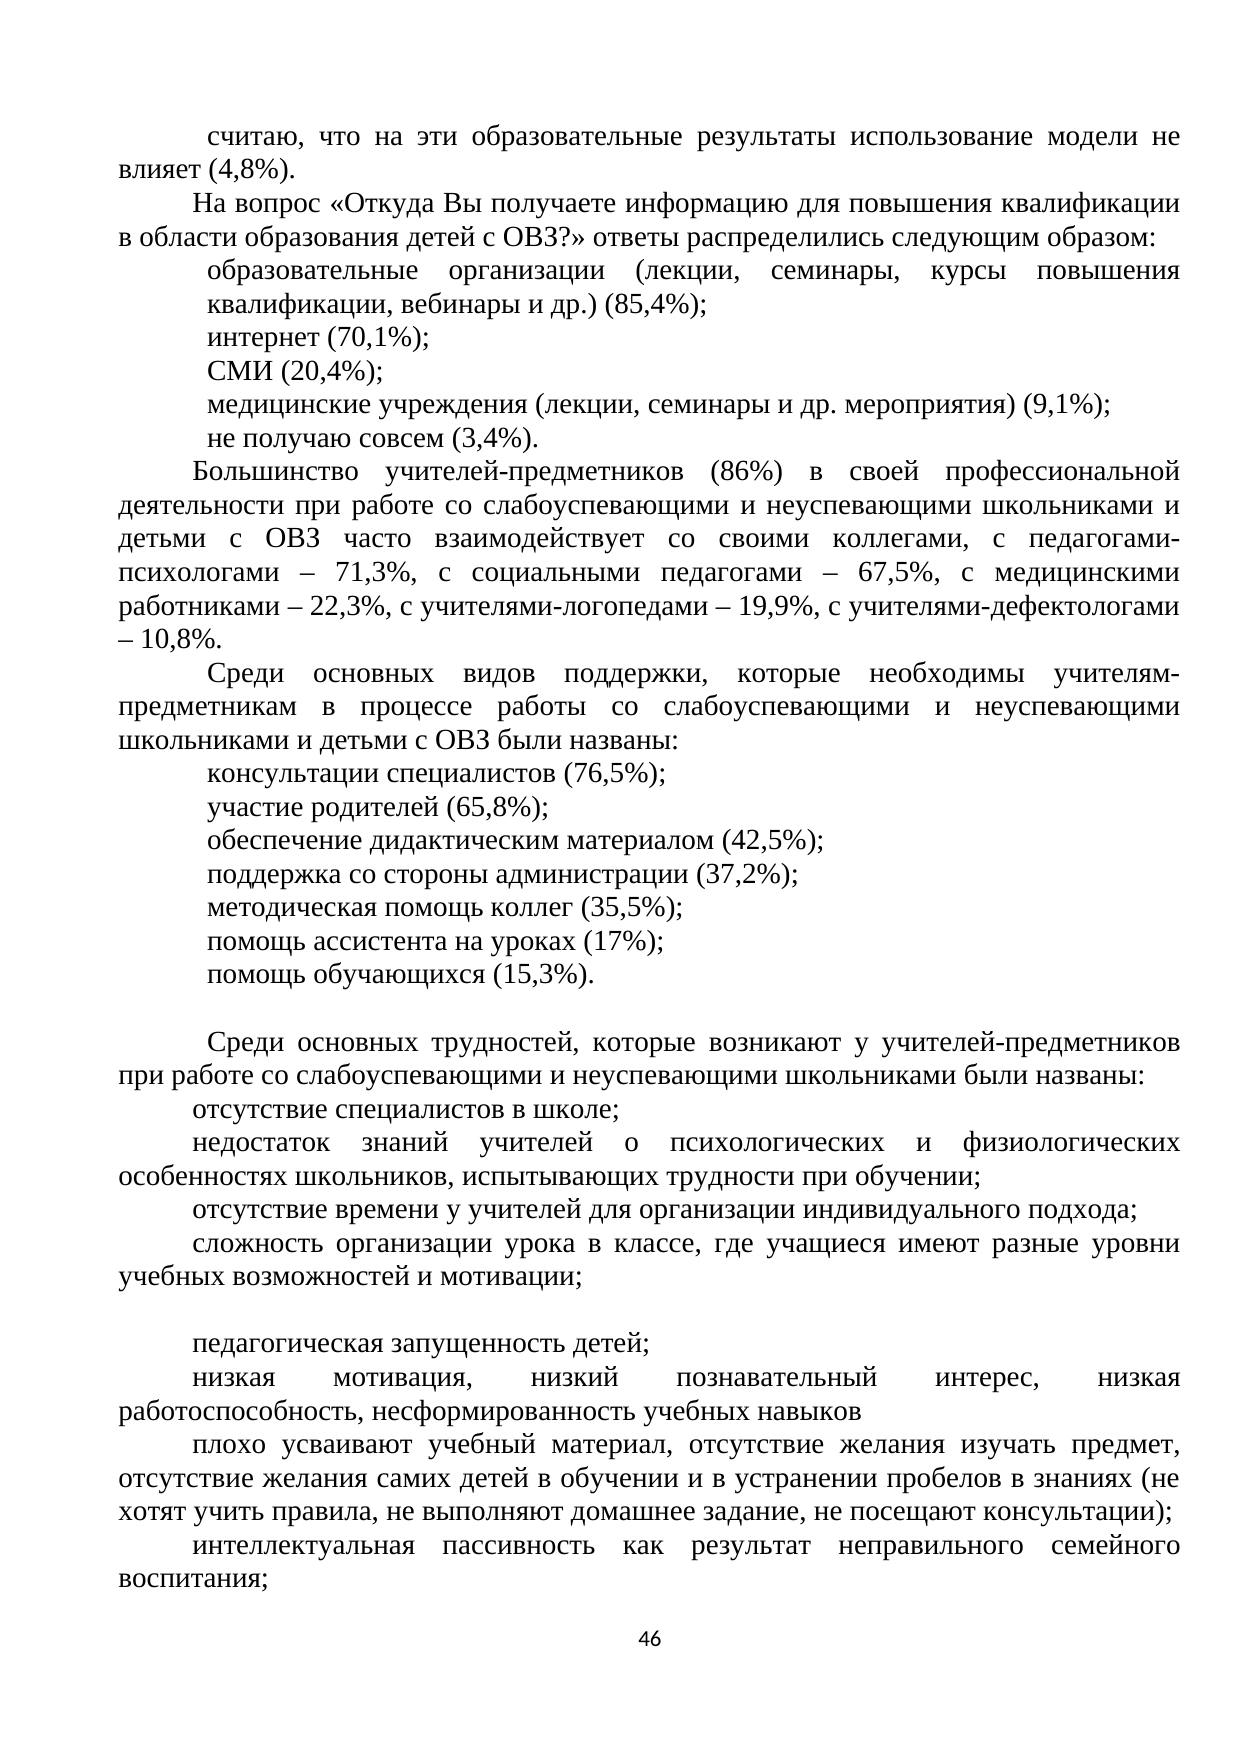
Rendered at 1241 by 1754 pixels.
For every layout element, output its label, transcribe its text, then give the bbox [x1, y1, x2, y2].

text недостаток знаний учителей о психологических и физиологических особенностях школьников, испытывающих трудности при обучении; [118, 1124, 1181, 1191]
text отсутствие времени у учителей для организации индивидуального подхода; [118, 1191, 1181, 1225]
list СМИ (20,4%); [207, 353, 1181, 386]
list не получаю совсем (3,4%). [207, 420, 1181, 453]
list помощь ассистента на уроках (17%); [207, 923, 1181, 957]
text сложность организации урока в классе, где учащиеся имеют разные уровни учебных возможностей и мотивации; [118, 1225, 1181, 1292]
text На вопрос «Откуда Вы получаете информацию для повышения квалификации в области образования детей с ОВЗ?» ответы распределились следующим образом: [118, 185, 1181, 252]
list помощь обучающихся (15,3%). [207, 957, 1181, 990]
list считаю, что на эти образовательные результаты использование модели не влияет (4,8%). [118, 118, 1181, 185]
list поддержка со стороны администрации (37,2%); [207, 856, 1181, 889]
list образовательные организации (лекции, семинары, курсы повышения квалификации, вебинары и др.) (85,4%); [207, 252, 1181, 319]
text отсутствие специалистов в школе; [118, 1091, 1181, 1124]
list Среди основных видов поддержки, которые необходимы учителям-предметникам в процессе работы со слабоуспевающими и неуспевающими школьниками и детьми с ОВЗ были названы: [118, 655, 1181, 755]
list медицинские учреждения (лекции, семинары и др. мероприятия) (9,1%); [207, 386, 1181, 420]
list Среди основных трудностей, которые возникают у учителей-предметников при работе со слабоуспевающими и неуспевающими школьниками были названы: [118, 1024, 1181, 1091]
list обеспечение дидактическим материалом (42,5%); [207, 822, 1181, 856]
list консультации специалистов (76,5%); [207, 755, 1181, 789]
list Большинство учителей-предметников (86%) в своей профессиональной деятельности при работе со слабоуспевающими и неуспевающими школьниками и детьми с ОВЗ часто взаимодействует со своими коллегами, с педагогами-психологами – 71,3%, с социальными педагогами – 67,5%, с медицинскими работниками – 22,3%, с учителями-логопедами – 19,9%, с учителями-дефектологами – 10,8%. [118, 453, 1181, 655]
list участие родителей (65,8%); [207, 789, 1181, 822]
list интернет (70,1%); [207, 319, 1181, 353]
text плохо усваивают учебный материал, отсутствие желания изучать предмет, отсутствие желания самих детей в обучении и в устранении пробелов в знаниях (не хотят учить правила, не выполняют домашнее задание, не посещают консультации); [118, 1426, 1181, 1527]
list методическая помощь коллег (35,5%); [207, 889, 1181, 923]
text низкая мотивация, низкий познавательный интерес, низкая работоспособность, несформированность учебных навыков [118, 1359, 1181, 1426]
text интеллектуальная пассивность как результат неправильного семейного воспитания; [118, 1527, 1181, 1594]
text педагогическая запущенность детей; [118, 1326, 1181, 1359]
